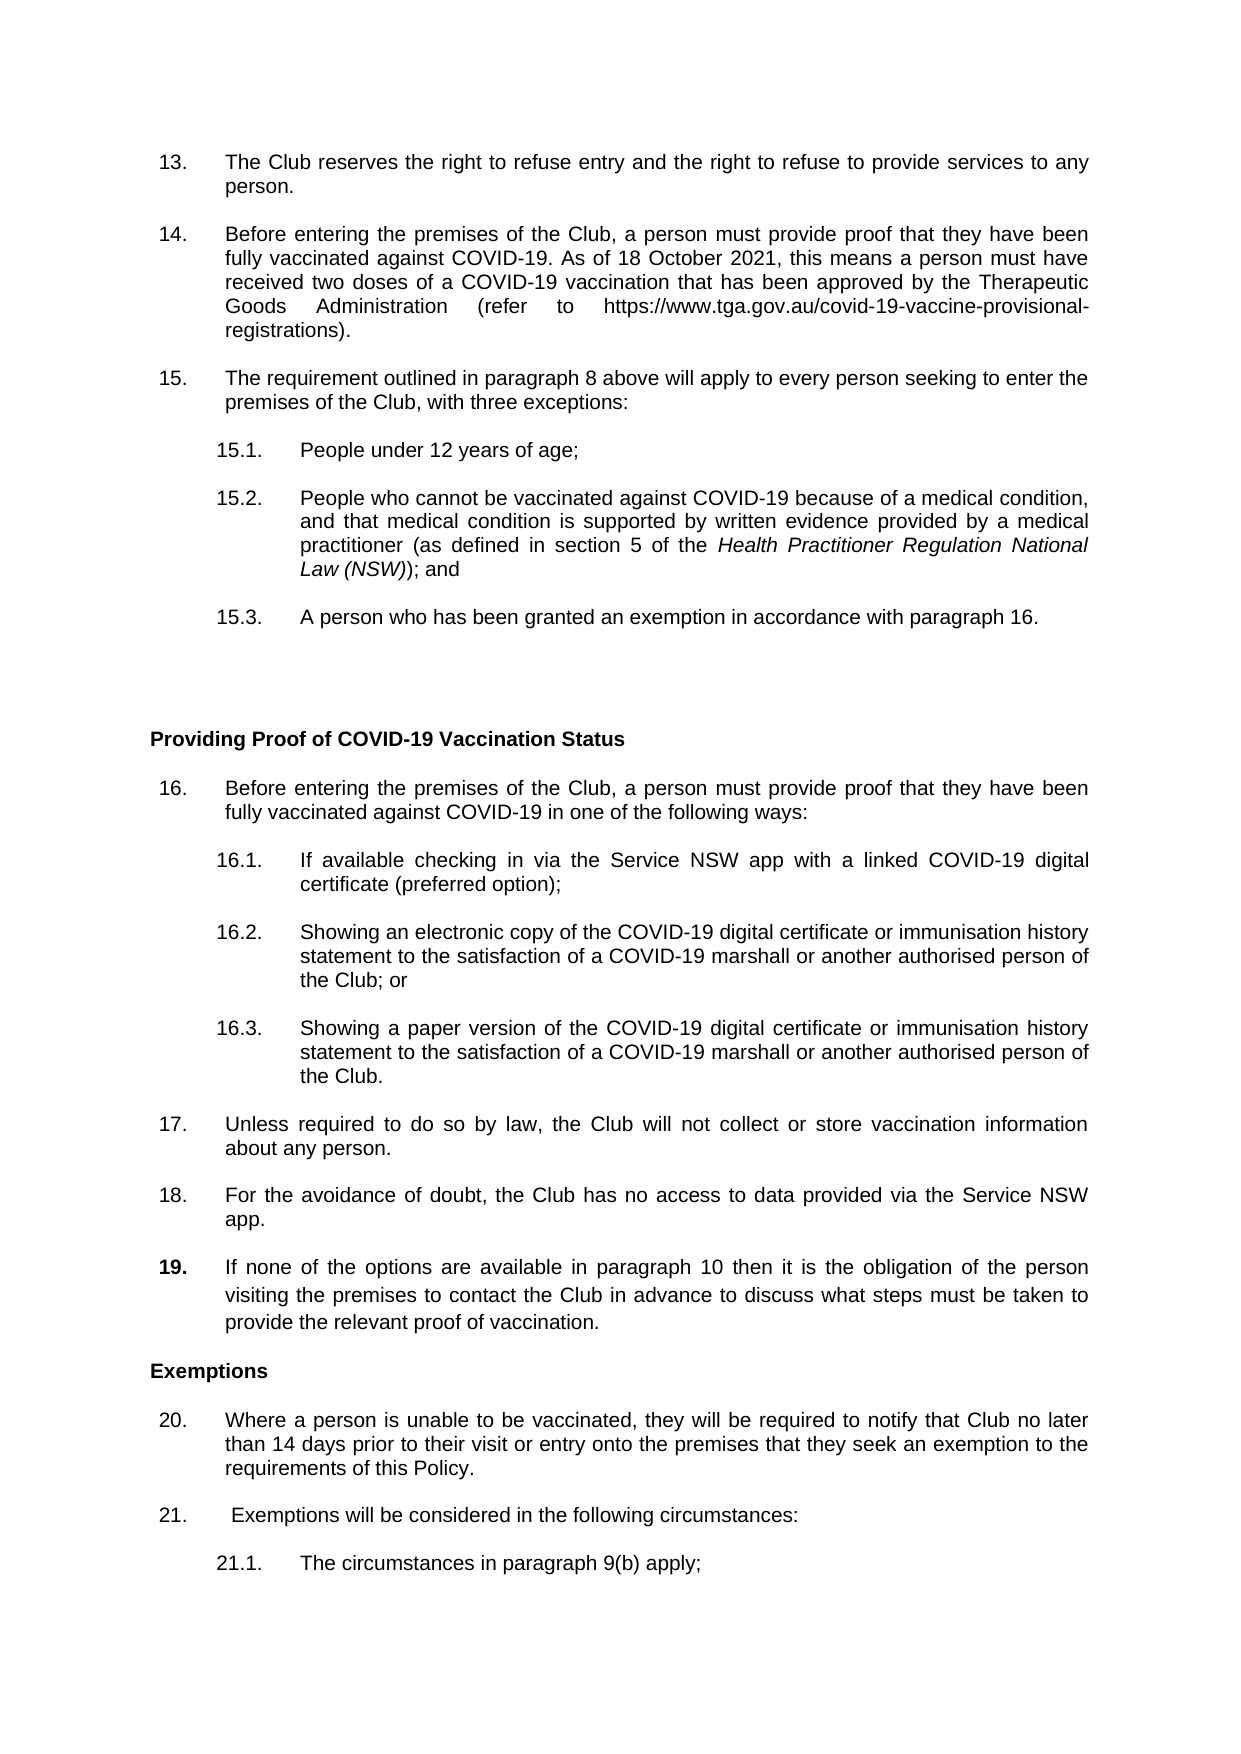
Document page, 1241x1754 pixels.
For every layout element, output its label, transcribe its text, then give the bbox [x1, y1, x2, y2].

list Before entering the premises of the Club, a person must provide proof that they have been fully vaccinated against COVID-19. As of 18 October 2021, this means a person must have received two doses of a COVID-19 vaccination that has been approved by the Therapeutic Goods Administration (refer to https://www.tga.gov.au/covid-19-vaccine-provisional-registrations). [187, 222, 1090, 342]
list If available checking in via the Service NSW app with a linked COVID-19 digital certificate (preferred option); [262, 848, 1090, 896]
list Showing a paper version of the COVID-19 digital certificate or immunisation history statement to the satisfaction of a COVID-19 marshall or another authorised person of the Club. [262, 1016, 1090, 1087]
list Before entering the premises of the Club, a person must provide proof that they have been fully vaccinated against COVID-19 in one of the following ways: [187, 776, 1090, 824]
text Exemptions [150, 1358, 1090, 1382]
list The requirement outlined in paragraph 8 above will apply to every person seeking to enter the premises of the Club, with three exceptions: [187, 366, 1090, 413]
list For the avoidance of doubt, the Club has no access to data provided via the Service NSW app. [187, 1183, 1090, 1231]
list If none of the options are available in paragraph 10 then it is the obligation of the person visiting the premises to contact the Club in advance to discuss what steps must be taken to provide the relevant proof of vaccination. [187, 1255, 1090, 1334]
list People who cannot be vaccinated against COVID-19 because of a medical condition, and that medical condition is supported by written evidence provided by a medical practitioner (as defined in section 5 of the Health Practitioner Regulation National Law (NSW)); and [262, 485, 1090, 581]
list A person who has been granted an exemption in accordance with paragraph 16. [262, 605, 1090, 629]
list The circumstances in paragraph 9(b) apply; [262, 1551, 1090, 1575]
list The Club reserves the right to refuse entry and the right to refuse to provide services to any person. [187, 150, 1090, 198]
list Unless required to do so by law, the Club will not collect or store vaccination information about any person. [187, 1111, 1090, 1159]
list Showing an electronic copy of the COVID-19 digital certificate or immunisation history statement to the satisfaction of a COVID-19 marshall or another authorised person of the Club; or [262, 920, 1090, 992]
list Where a person is unable to be vaccinated, they will be required to notify that Club no later than 14 days prior to their visit or entry onto the premises that they seek an exemption to the requirements of this Policy. [187, 1407, 1090, 1479]
list Exemptions will be considered in the following circumstances: [187, 1503, 1090, 1527]
text Providing Proof of COVID-19 Vaccination Status [150, 727, 1090, 751]
list People under 12 years of age; [262, 437, 1090, 461]
